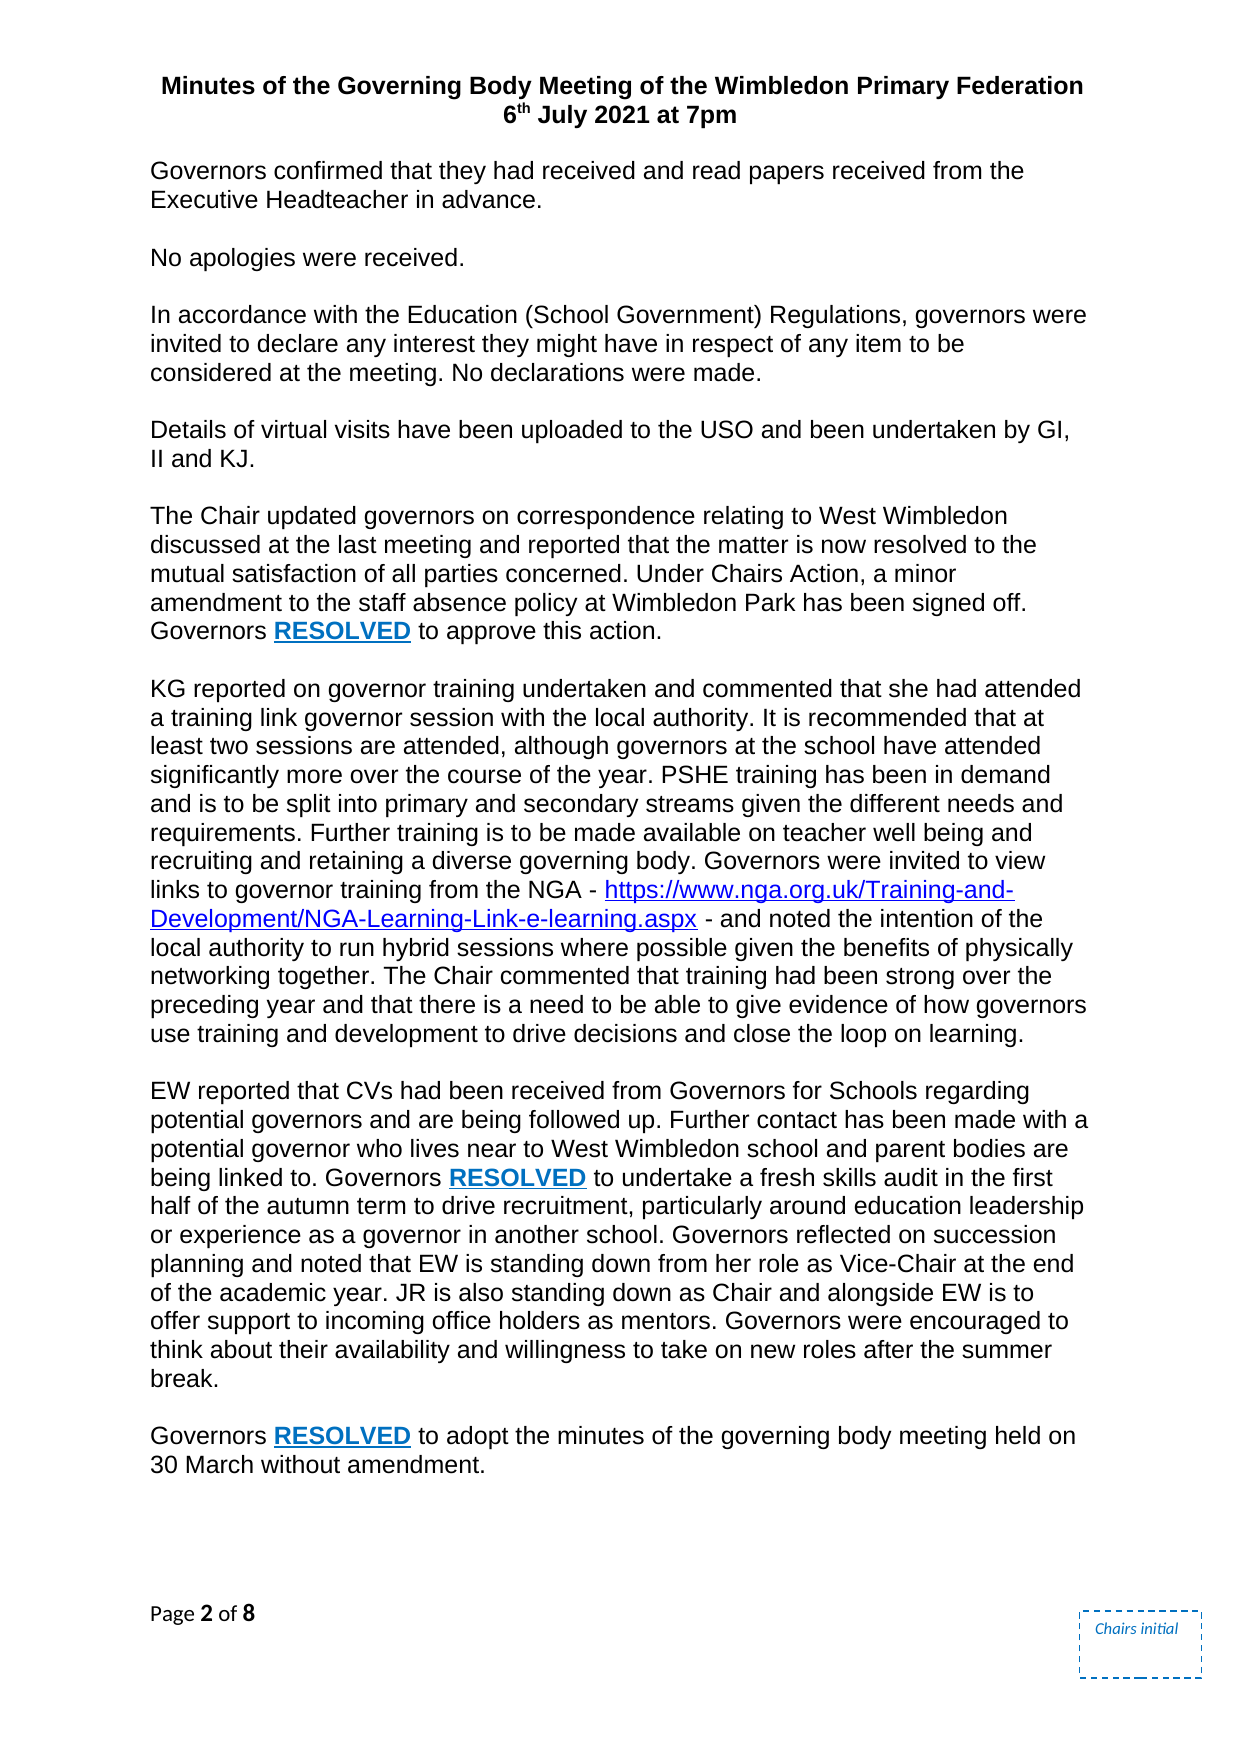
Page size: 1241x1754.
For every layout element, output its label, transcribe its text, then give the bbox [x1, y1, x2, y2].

text Governors confirmed that they had received and read papers received from the Executive Headteacher in advance. [150, 156, 1090, 214]
text Governors RESOLVED to adopt the minutes of the governing body meeting held on 30 March without amendment. [150, 1421, 1090, 1479]
text No apologies were received. [150, 243, 1090, 271]
text KG reported on governor training undertaken and commented that she had attended a training link governor session with the local authority. It is recommended that at least two sessions are attended, although governors at the school have attended significantly more over the course of the year. PSHE training has been in demand and is to be split into primary and secondary streams given the different needs and requirements. Further training is to be made available on teacher well being and recruiting and retaining a diverse governing body. Governors were invited to view links to governor training from the NGA - https://www.nga.org.uk/Training-and-Development/NGA-Learning-Link-e-learning.aspx - and noted the intention of the local authority to run hybrid sessions where possible given the benefits of physically networking together. The Chair commented that training had been strong over the preceding year and that there is a need to be able to give evidence of how governors use training and development to drive decisions and close the loop on learning. [150, 674, 1090, 1048]
text In accordance with the Education (School Government) Regulations, governors were invited to declare any interest they might have in respect of any item to be considered at the meeting. No declarations were made. [150, 300, 1090, 386]
text EW reported that CVs had been received from Governors for Schools regarding potential governors and are being followed up. Further contact has been made with a potential governor who lives near to West Wimbledon school and parent bodies are being linked to. Governors RESOLVED to undertake a fresh skills audit in the first half of the autumn term to drive recruitment, particularly around education leadership or experience as a governor in another school. Governors reflected on succession planning and noted that EW is standing down from her role as Vice-Chair at the end of the academic year. JR is also standing down as Chair and alongside EW is to offer support to incoming office holders as mentors. Governors were encouraged to think about their availability and willingness to take on new roles after the summer break. [150, 1076, 1090, 1393]
text Details of virtual visits have been uploaded to the USO and been undertaken by GI, II and KJ. [150, 415, 1090, 473]
text The Chair updated governors on correspondence relating to West Wimbledon discussed at the last meeting and reported that the matter is now resolved to the mutual satisfaction of all parties concerned. Under Chairs Action, a minor amendment to the staff absence policy at Wimbledon Park has been signed off. Governors RESOLVED to approve this action. [150, 501, 1090, 645]
